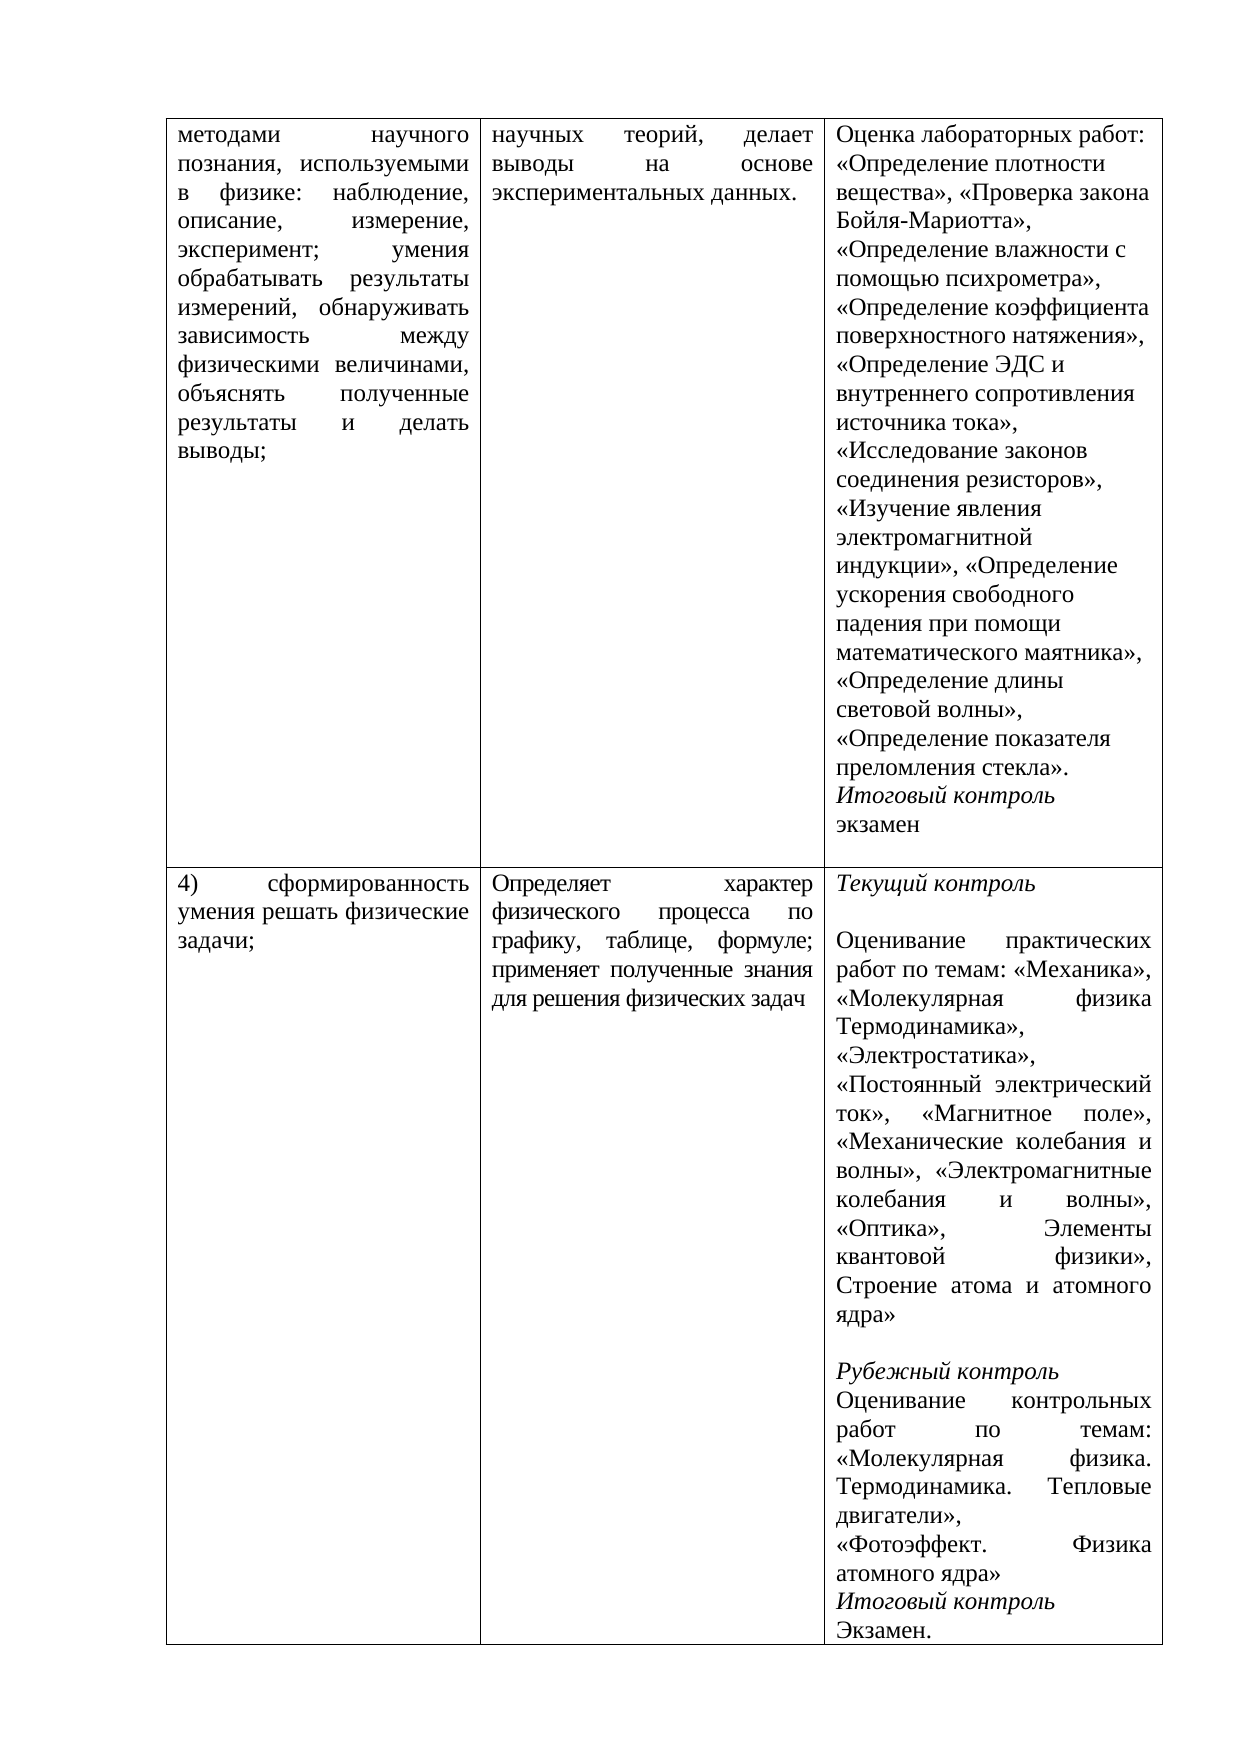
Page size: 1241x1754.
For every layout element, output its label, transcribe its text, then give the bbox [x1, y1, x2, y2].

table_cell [167, 119, 480, 867]
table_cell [481, 119, 824, 867]
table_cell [167, 868, 480, 1644]
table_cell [481, 868, 824, 1644]
